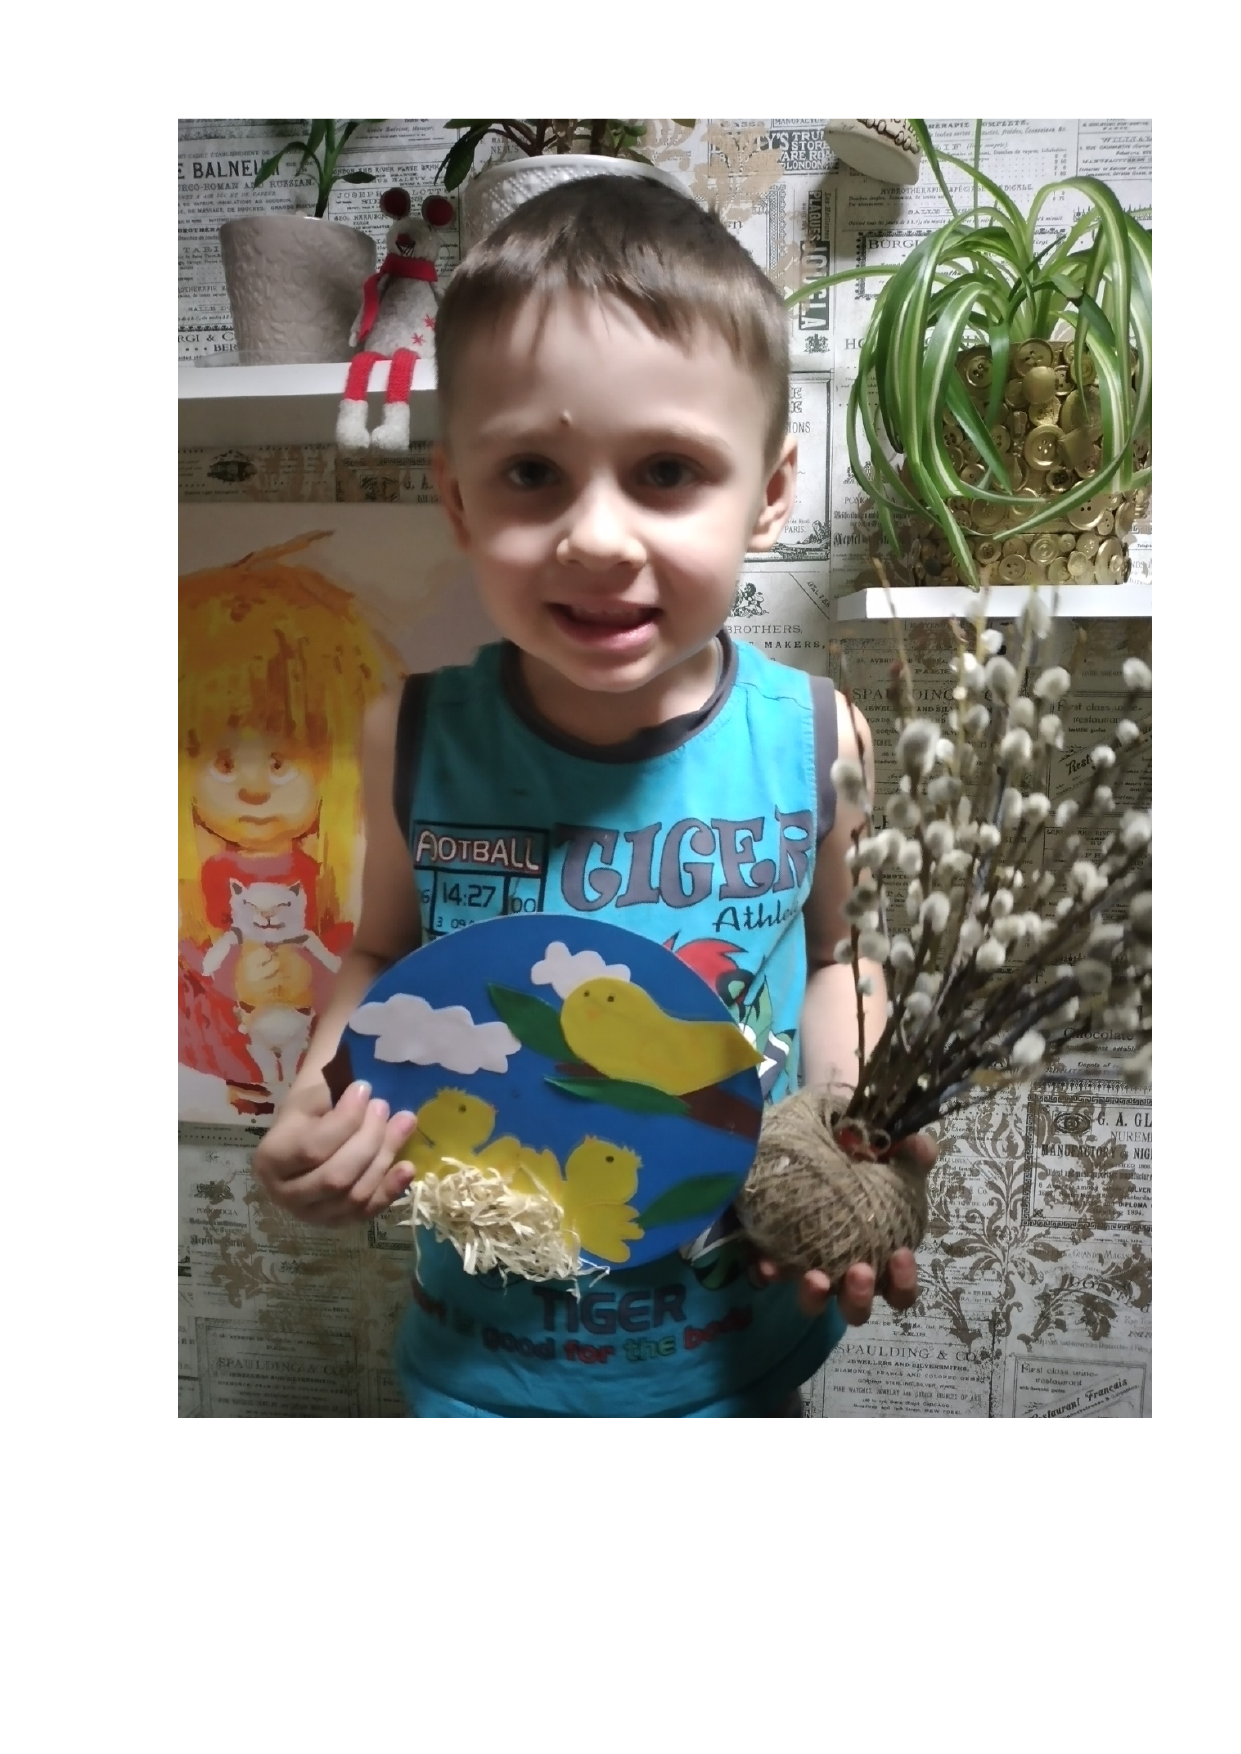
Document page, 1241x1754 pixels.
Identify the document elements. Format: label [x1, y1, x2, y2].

picture [179, 120, 1152, 1416]
